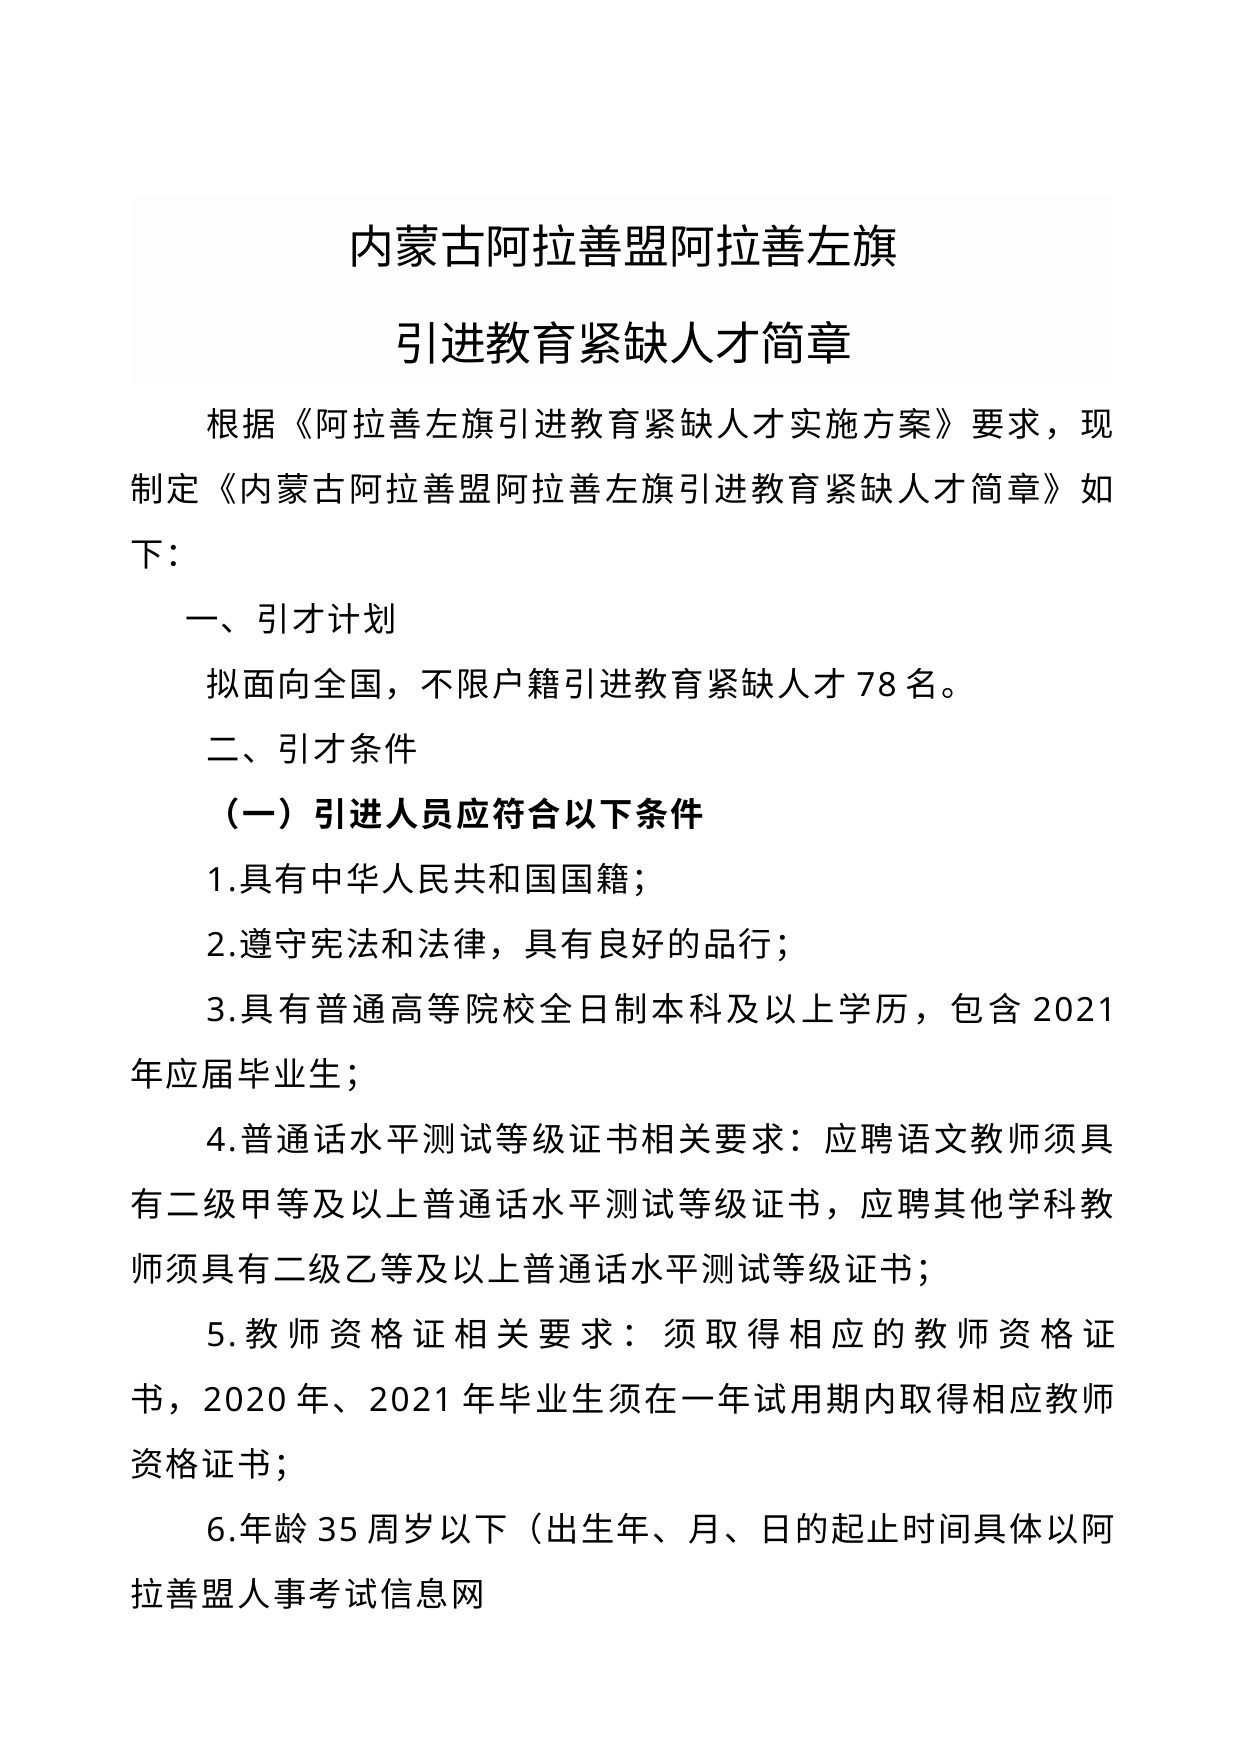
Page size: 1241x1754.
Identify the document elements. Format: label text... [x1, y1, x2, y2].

text 内蒙古阿拉善盟阿拉善左旗 [130, 194, 1116, 292]
text 1.具有中华人民共和国国籍； [130, 844, 1116, 909]
text 根据《阿拉善左旗引进教育紧缺人才实施方案》要求，现制定《内蒙古阿拉善盟阿拉善左旗引进教育紧缺人才简章》如下： [130, 511, 1116, 584]
text 4.普通话水平测试等级证书相关要求：应聘语文教师须具有二级甲等及以上普通话水平测试等级证书，应聘其他学科教师须具有二级乙等及以上普通话水平测试等级证书； [130, 1104, 1116, 1178]
text 3.具有普通高等院校全日制本科及以上学历，包含2021年应届毕业生； [130, 974, 1116, 1104]
text 引进教育紧缺人才简章 [130, 292, 1116, 389]
text 5.教师资格证相关要求：须取得相应的教师资格证书，2020年、2021年毕业生须在一年试用期内取得相应教师资格证书； [130, 1299, 1116, 1376]
text 根据《阿拉善左旗引进教育紧缺人才实施方案》要求，现制定《内蒙古阿拉善盟阿拉善左旗引进教育紧缺人才简章》如下： [130, 389, 1116, 463]
text 一、引才计划 [130, 584, 1116, 649]
text 2.遵守宪法和法律，具有良好的品行； [130, 909, 1116, 974]
text 4.普通话水平测试等级证书相关要求：应聘语文教师须具有二级甲等及以上普通话水平测试等级证书，应聘其他学科教师须具有二级乙等及以上普通话水平测试等级证书； [130, 1226, 1116, 1299]
text 拟面向全国，不限户籍引进教育紧缺人才78名。 [130, 649, 1116, 714]
text 5.教师资格证相关要求：须取得相应的教师资格证书，2020年、2021年毕业生须在一年试用期内取得相应教师资格证书； [130, 1421, 1116, 1494]
text 二、引才条件 [130, 714, 1116, 779]
text （一）引进人员应符合以下条件 [130, 779, 1116, 844]
text 6.年龄35周岁以下（出生年、月、日的起止时间具体以阿拉善盟人事考试信息网 [130, 1494, 1116, 1624]
